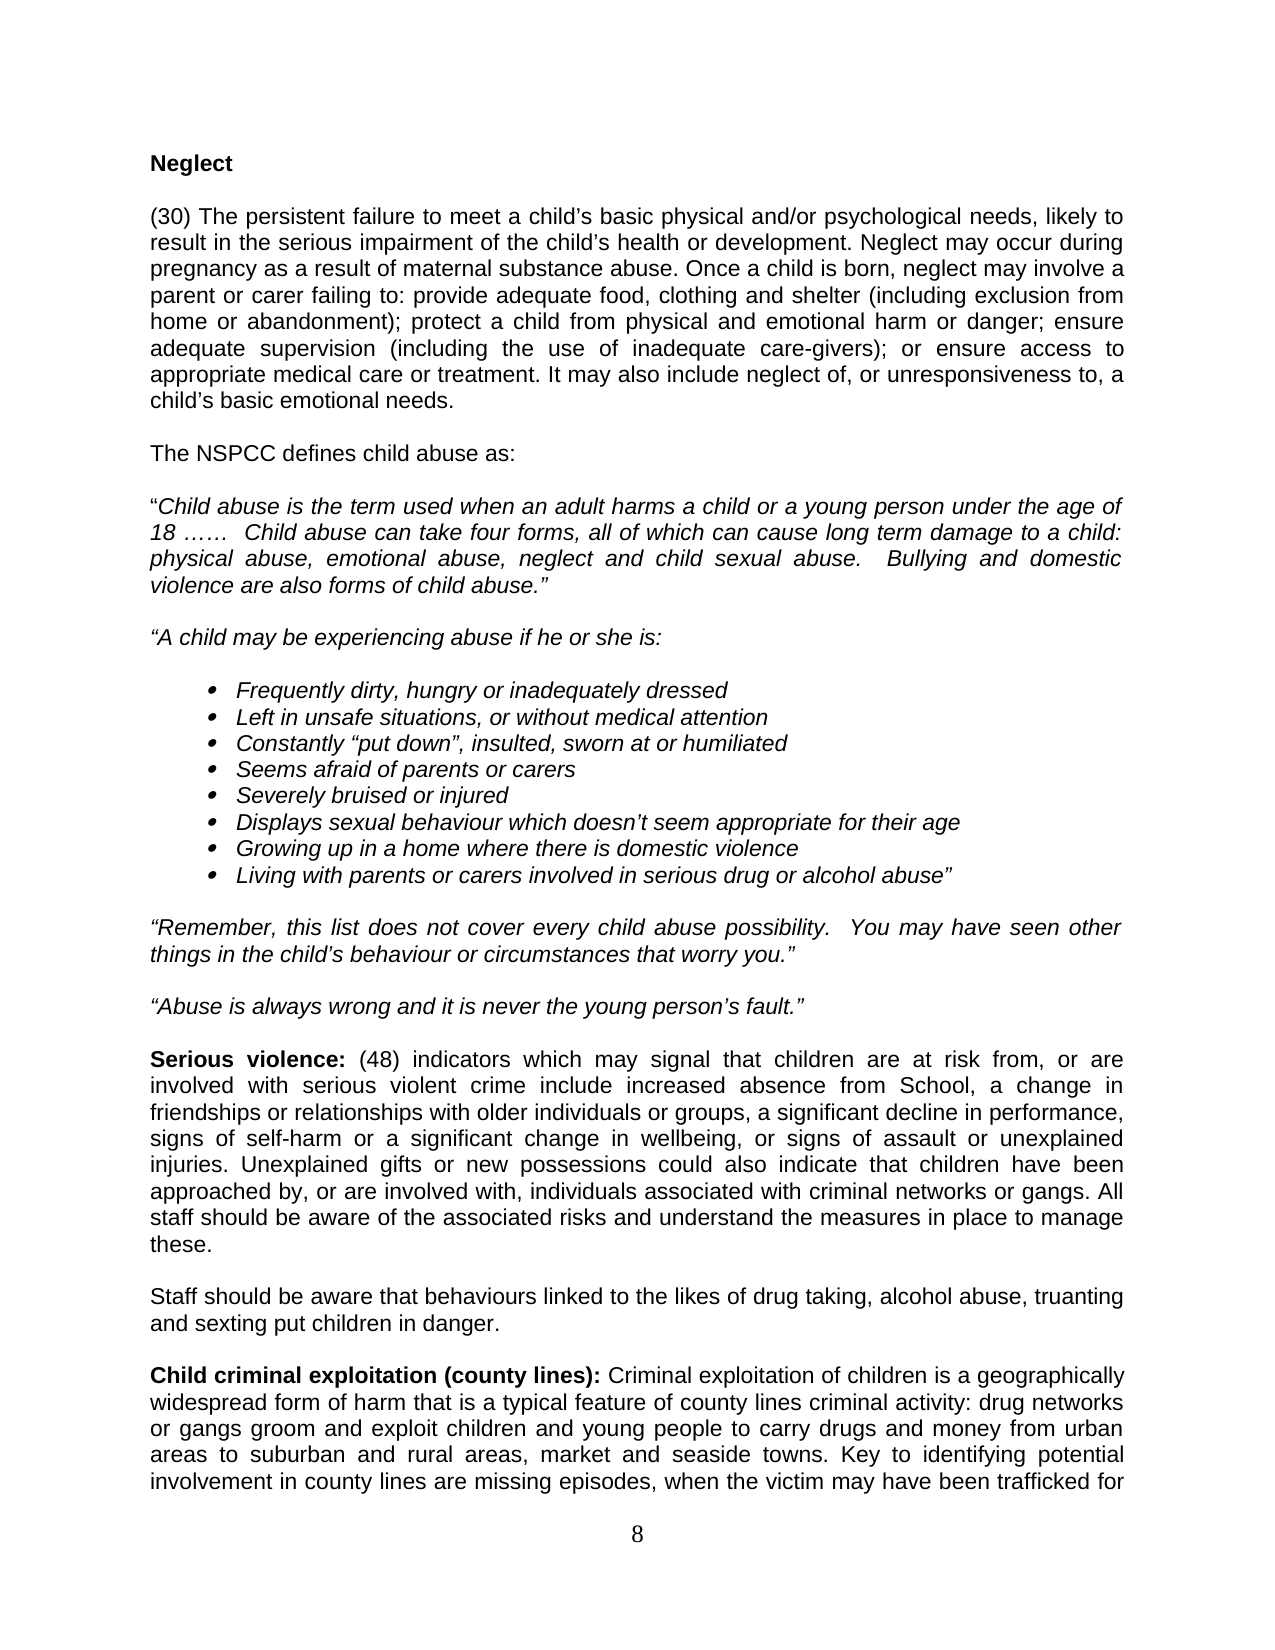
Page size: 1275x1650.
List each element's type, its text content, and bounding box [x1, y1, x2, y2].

text (30) The persistent failure to meet a child’s basic physical and/or psychological needs, likely to result in the serious impairment of the child’s health or development. Neglect may occur during pregnancy as a result of maternal substance abuse. Once a child is born, neglect may involve a parent or carer failing to: provide adequate food, clothing and shelter (including exclusion from home or abandonment); protect a child from physical and emotional harm or danger; ensure adequate supervision (including the use of inadequate care-givers); or ensure access to appropriate medical care or treatment. It may also include neglect of, or unresponsiveness to, a child’s basic emotional needs. [150, 203, 1125, 413]
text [150, 1362, 1125, 1494]
list Frequently dirty, hungry or inadequately dressed [206, 677, 1125, 703]
text Staff should be aware that behaviours linked to the likes of drug taking, alcohol abuse, truanting and sexting put children in danger. [150, 1283, 1125, 1336]
text Serious violence: (48) indicators which may signal that children are at risk from, or are involved with serious violent crime include increased absence from School, a change in friendships or relationships with older individuals or groups, a significant decline in performance, signs of self-harm or a significant change in wellbeing, or signs of assault or unexplained injuries. Unexplained gifts or new possessions could also indicate that children have been approached by, or are involved with, individuals associated with criminal networks or gangs. All staff should be aware of the associated risks and understand the measures in place to manage these. [150, 1046, 1125, 1257]
list Displays sexual behaviour which doesn’t seem appropriate for their age [206, 809, 1125, 835]
list Living with parents or carers involved in serious drug or alcohol abuse” [206, 862, 1125, 888]
list Seems afraid of parents or carers [206, 756, 1125, 782]
list Growing up in a home where there is domestic violence [206, 835, 1125, 862]
list Constantly “put down”, insulted, sworn at or humiliated [206, 730, 1125, 756]
text “A child may be experiencing abuse if he or she is: [150, 624, 1125, 651]
text “Abuse is always wrong and it is never the young person’s fault.” [150, 993, 1125, 1020]
list Left in unsafe situations, or without medical attention [206, 703, 1125, 730]
text “Remember, this list does not cover every child abuse possibility. You may have seen other things in the child’s behaviour or circumstances that worry you.” [150, 914, 1125, 967]
text The NSPCC defines child abuse as: [150, 440, 1125, 466]
list Severely bruised or injured [206, 782, 1125, 809]
text “Child abuse is the term used when an adult harms a child or a young person under the age of 18 …… Child abuse can take four forms, all of which can cause long term damage to a child: physical abuse, emotional abuse, neglect and child sexual abuse. Bullying and domestic violence are also forms of child abuse.” [150, 493, 1125, 598]
text Neglect [150, 150, 1125, 176]
